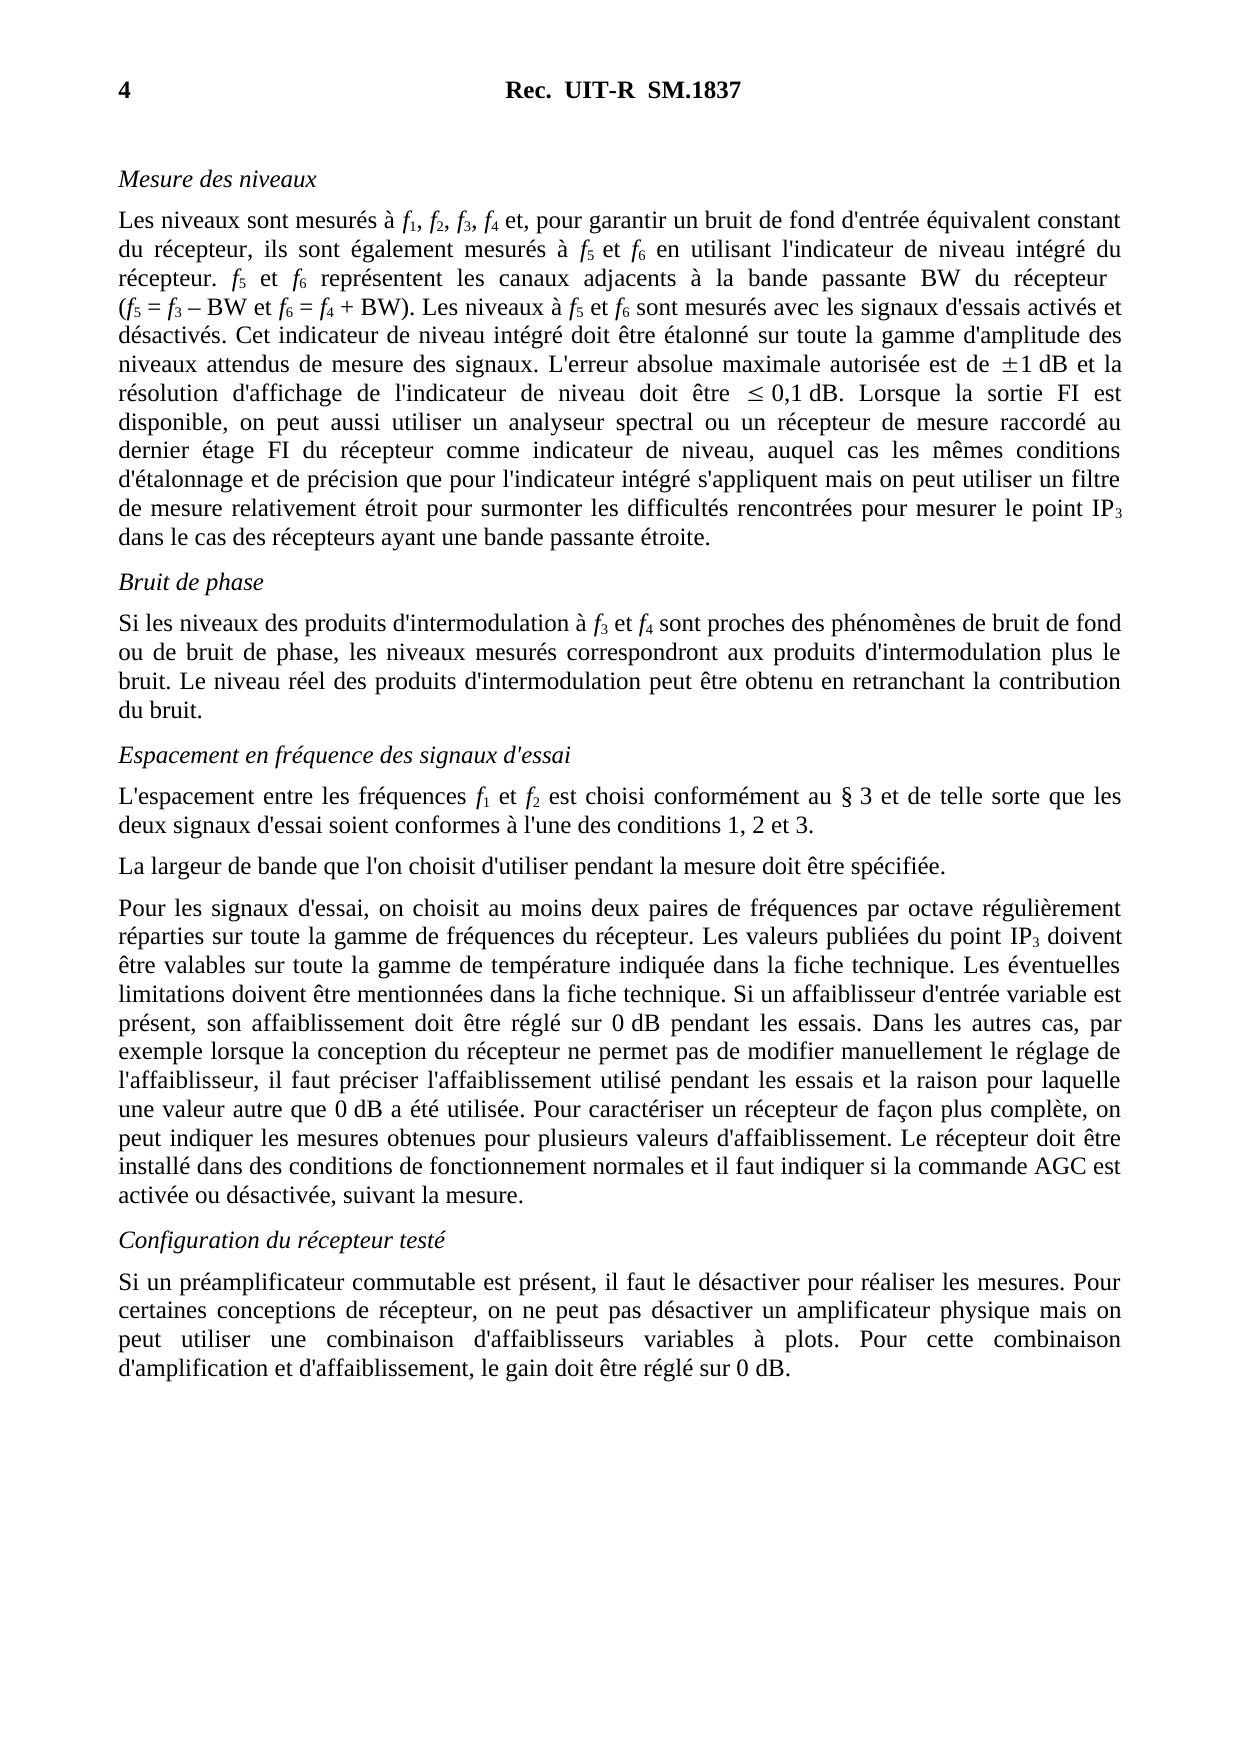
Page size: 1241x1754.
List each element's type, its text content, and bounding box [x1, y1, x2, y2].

text Si les niveaux des produits d'intermodulation à f3 et f4 sont proches des phénomènes de bruit de fond ou de bruit de phase, les niveaux mesurés correspondront aux produits d'intermodulation plus le bruit. Le niveau réel des produits d'intermodulation peut être obtenu en retranchant la contribution du bruit. [118, 608, 1122, 723]
subtitle Mesure des niveaux [118, 164, 1122, 193]
text Les niveaux sont mesurés à f1, f2, f3, f4 et, pour garantir un bruit de fond d'entrée équivalent constant du récepteur, ils sont également mesurés à f5 et f6 en utilisant l'indicateur de niveau intégré du récepteur. f5 et f6 représentent les canaux adjacents à la bande passante BW du récepteur (f5 = f3 – BW et f6 = f4 + BW). Les niveaux à f5 et f6 sont mesurés avec les signaux d'essais activés et désactivés. Cet indicateur de niveau intégré doit être étalonné sur toute la gamme d'amplitude des niveaux attendus de mesure des signaux. L'erreur absolue maximale autorisée est de 1 dB et la résolution d'affichage de l'indicateur de niveau doit être 0,1 dB. Lorsque la sortie FI est disponible, on peut aussi utiliser un analyseur spectral ou un récepteur de mesure raccordé au dernier étage FI du récepteur comme indicateur de niveau, auquel cas les mêmes conditions d'étalonnage et de précision que pour l'indicateur intégré s'appliquent mais on peut utiliser un filtre de mesure relativement étroit pour surmonter les difficultés rencontrées pour mesurer le point IP3 dans le cas des récepteurs ayant une bande passante étroite. [118, 206, 1122, 551]
text Si un préamplificateur commutable est présent, il faut le désactiver pour réaliser les mesures. Pour certaines conceptions de récepteur, on ne peut pas désactiver un amplificateur physique mais on peut utiliser une combinaison d'affaiblisseurs variables à plots. Pour cette combinaison d'amplification et d'affaiblissement, le gain doit être réglé sur 0 dB. [118, 1267, 1122, 1382]
subtitle Bruit de phase [118, 567, 1122, 596]
text Pour les signaux d'essai, on choisit au moins deux paires de fréquences par octave régulièrement réparties sur toute la gamme de fréquences du récepteur. Les valeurs publiées du point IP3 doivent être valables sur toute la gamme de température indiquée dans la fiche technique. Les éventuelles limitations doivent être mentionnées dans la fiche technique. Si un affaiblisseur d'entrée variable est présent, son affaiblissement doit être réglé sur 0 dB pendant les essais. Dans les autres cas, par exemple lorsque la conception du récepteur ne permet pas de modifier manuellement le réglage de l'affaiblisseur, il faut préciser l'affaiblissement utilisé pendant les essais et la raison pour laquelle une valeur autre que 0 dB a été utilisée. Pour caractériser un récepteur de façon plus complète, on peut indiquer les mesures obtenues pour plusieurs valeurs d'affaiblissement. Le récepteur doit être installé dans des conditions de fonctionnement normales et il faut indiquer si la commande AGC est activée ou désactivée, suivant la mesure. [118, 893, 1122, 1209]
subtitle Espacement en fréquence des signaux d'essai [118, 740, 1122, 769]
text L'espacement entre les fréquences f1 et f2 est choisi conformément au § 3 et de telle sorte que les deux signaux d'essai soient conformes à l'une des conditions 1, 2 et 3. [118, 781, 1122, 839]
subtitle Configuration du récepteur testé [118, 1226, 1122, 1254]
text La largeur de bande que l'on choisit d'utiliser pendant la mesure doit être spécifiée. [118, 851, 1122, 880]
